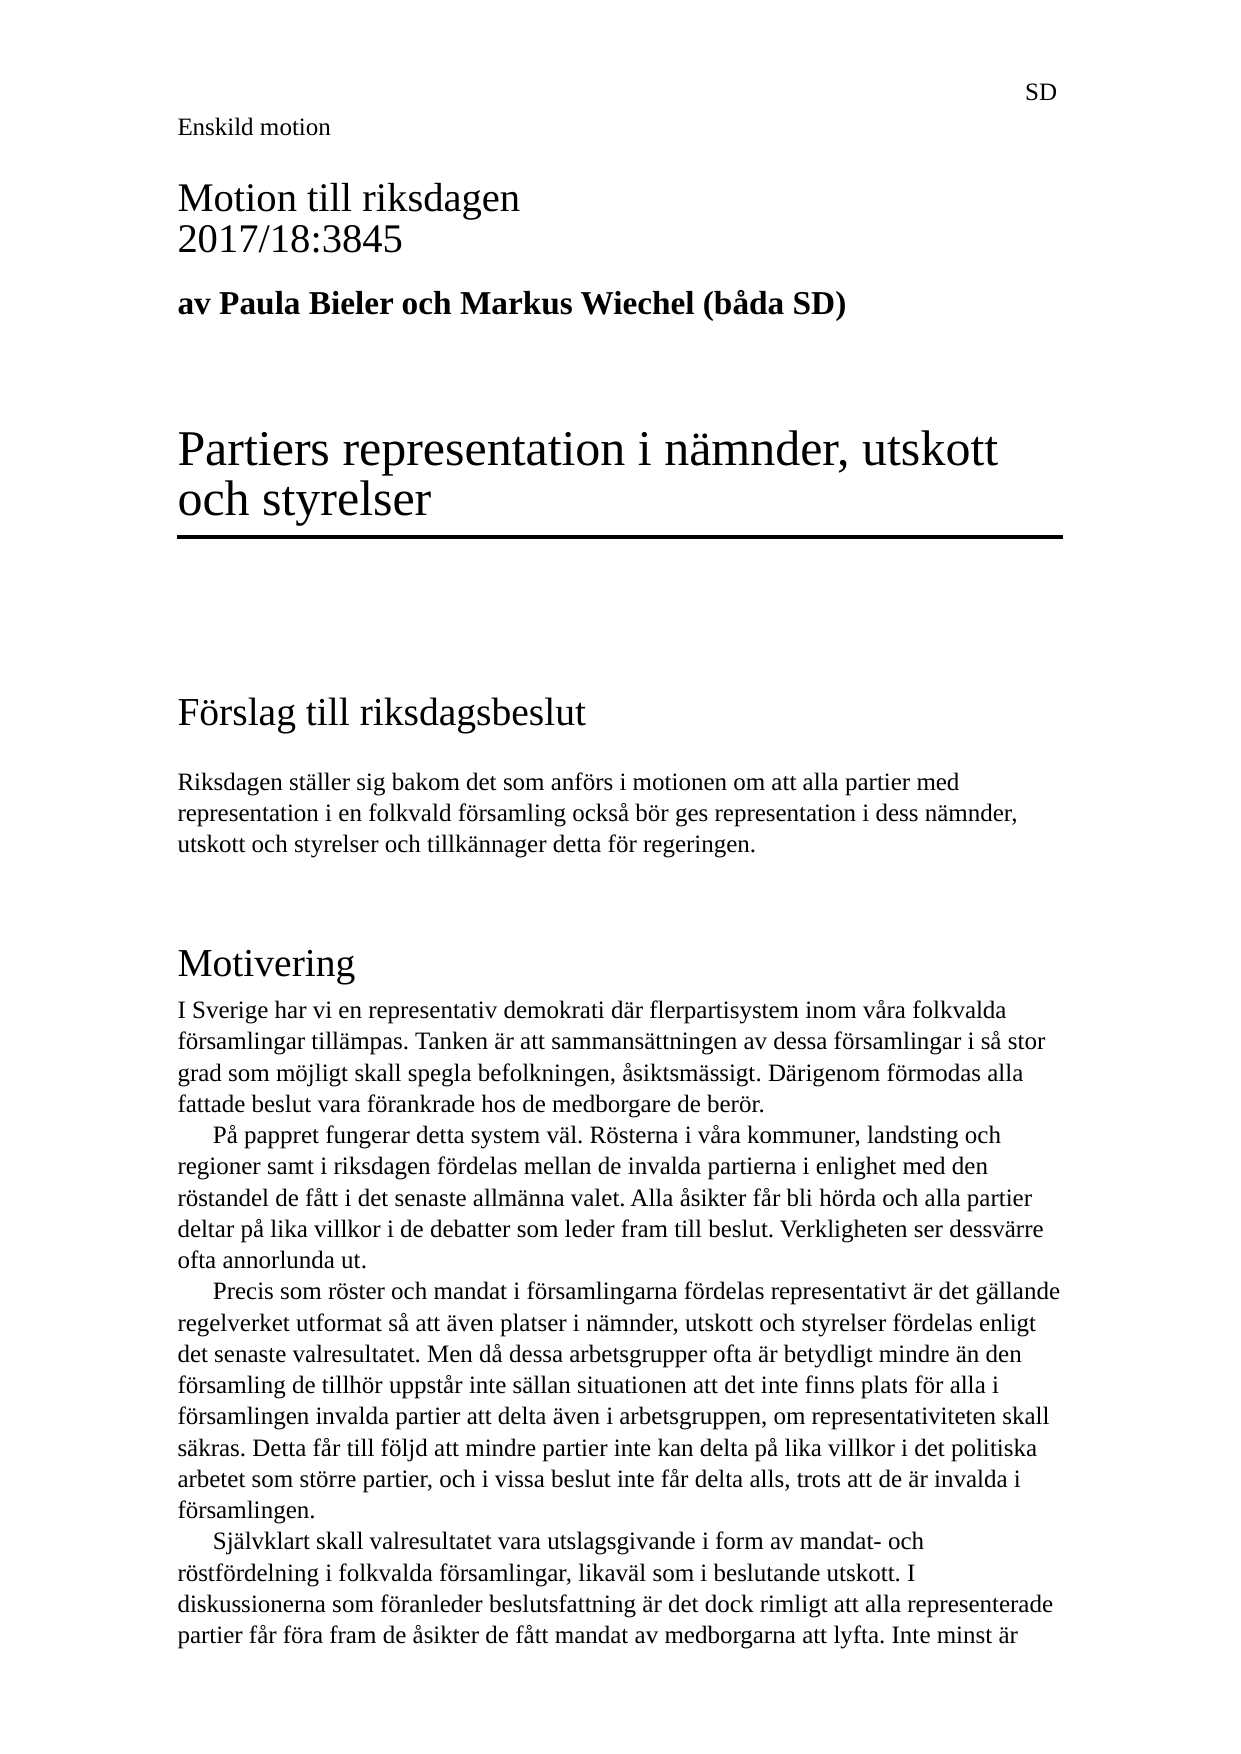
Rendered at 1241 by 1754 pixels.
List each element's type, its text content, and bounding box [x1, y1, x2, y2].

text Precis som röster och mandat i församlingarna fördelas representativt är det gällande regelverket utformat så att även platser i nämnder, utskott och styrelser fördelas enligt det senaste valresultatet. Men då dessa arbetsgrupper ofta är betydligt mindre än den församling de tillhör uppstår inte sällan situationen att det inte finns plats för alla i församlingen invalda partier att delta även i arbetsgruppen, om representativiteten skall säkras. Detta får till följd att mindre partier inte kan delta på lika villkor i det politiska arbetet som större partier, och i vissa beslut inte får delta alls, trots att de är invalda i församlingen. [177, 1274, 1063, 1524]
text På pappret fungerar detta system väl. Rösterna i våra kommuner, landsting och regioner samt i riksdagen fördelas mellan de invalda partierna i enlighet med den röstandel de fått i det senaste allmänna valet. Alla åsikter får bli hörda och alla partier deltar på lika villkor i de debatter som leder fram till beslut. Verkligheten ser dessvärre ofta annorlunda ut. [177, 1118, 1063, 1274]
text I Sverige har vi en representativ demokrati där flerpartisystem inom våra folkvalda församlingar tillämpas. Tanken är att sammansättningen av dessa församlingar i så stor grad som möjligt skall spegla befolkningen, åsiktsmässigt. Därigenom förmodas alla fattade beslut vara förankrade hos de medborgare de berör. [177, 993, 1063, 1118]
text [177, 1524, 1063, 1649]
